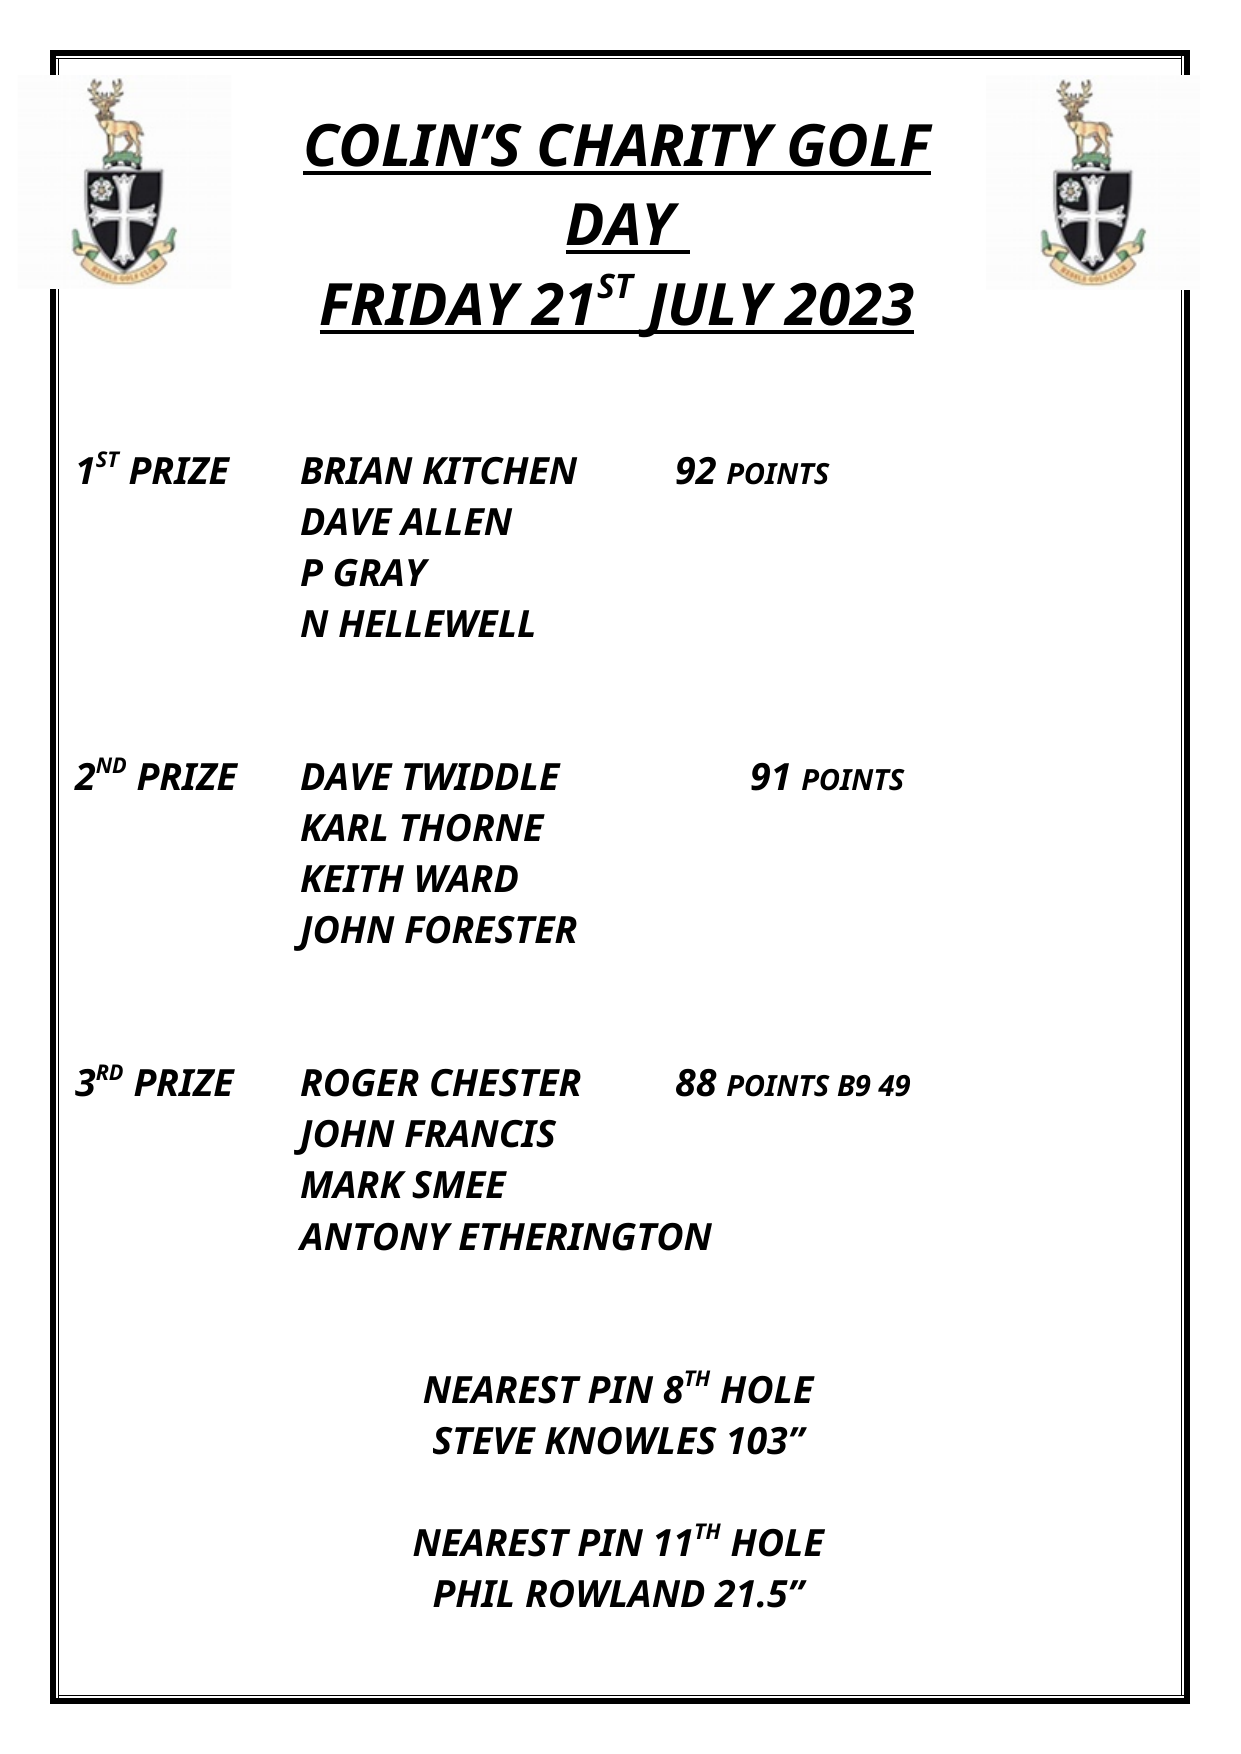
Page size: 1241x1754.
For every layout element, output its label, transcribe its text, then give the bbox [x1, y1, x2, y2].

text JOHN FORESTER [75, 904, 1165, 955]
text DAVE ALLEN [225, 495, 1165, 546]
text COLIN’S CHARITY GOLF [232, 104, 986, 183]
text FRIDAY 21ST JULY 2023 [75, 263, 1165, 342]
text P GRAY [225, 546, 1165, 597]
picture [17, 75, 232, 289]
text MARK SMEE [225, 1159, 1165, 1210]
text 2ND PRIZE DAVE TWIDDLE 91 POINTS [75, 751, 1165, 802]
text NEAREST PIN 8TH HOLE [75, 1363, 1165, 1414]
text 1ST PRIZE BRIAN KITCHEN 92 POINTS [75, 444, 1165, 495]
text ANTONY ETHERINGTON [225, 1210, 1165, 1261]
picture [986, 75, 1201, 290]
text NEAREST PIN 11TH HOLE [75, 1516, 1165, 1567]
text KARL THORNE [75, 802, 1165, 853]
text KEITH WARD [75, 853, 1165, 904]
text PHIL ROWLAND 21.5” [75, 1567, 1165, 1618]
text 3RD PRIZE ROGER CHESTER 88 POINTS B9 49 [75, 1057, 1165, 1108]
text DAY [232, 183, 986, 263]
text STEVE KNOWLES 103” [75, 1414, 1165, 1465]
text N HELLEWELL [225, 597, 1165, 648]
text JOHN FRANCIS [75, 1108, 1165, 1159]
